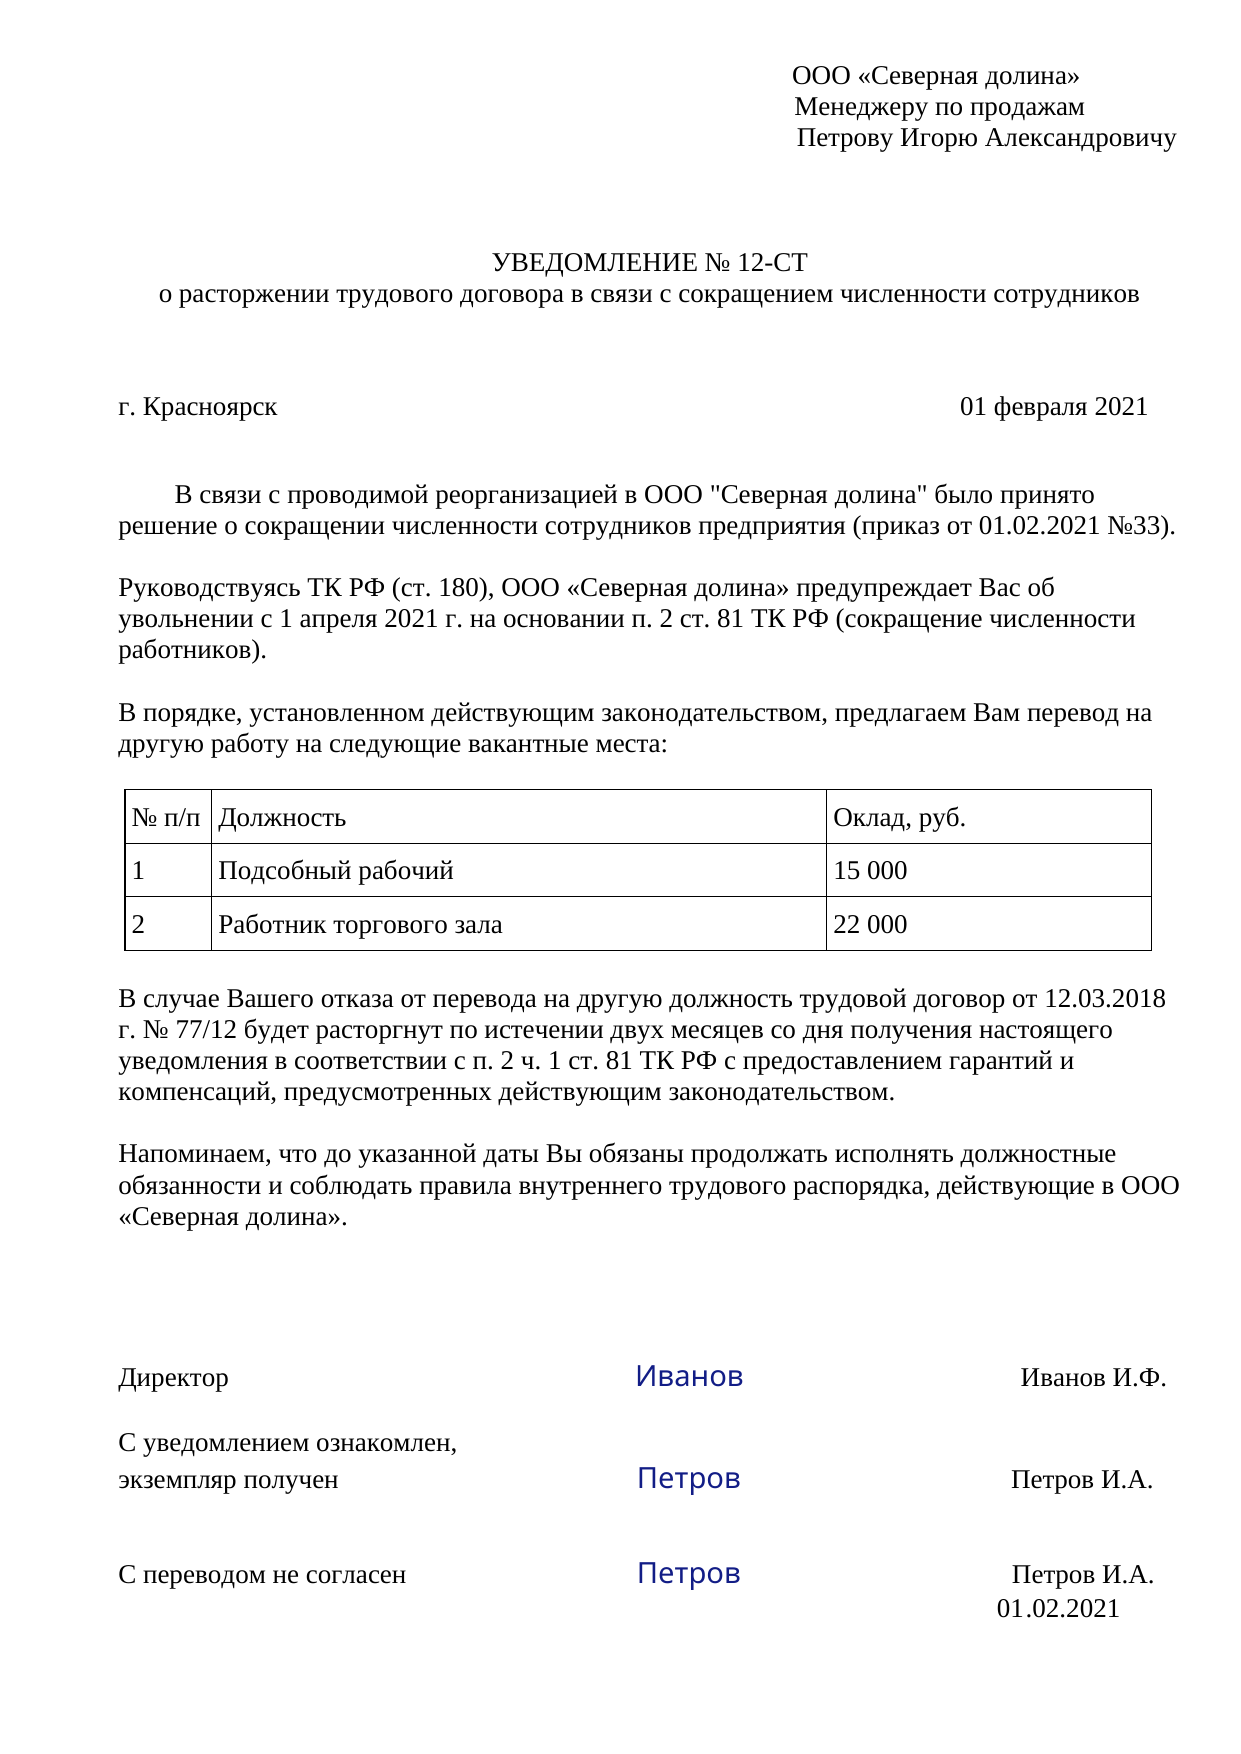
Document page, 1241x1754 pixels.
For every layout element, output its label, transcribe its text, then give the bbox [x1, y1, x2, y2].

table_cell 15 000 [827, 844, 1151, 896]
text Напоминаем, что до указанной даты Вы обязаны продолжать исполнять должностные обязанности и соблюдать правила внутреннего трудового распорядка, действующие в ООО «Северная долина». [118, 1138, 1181, 1231]
table_cell 22 000 [827, 897, 1151, 950]
table_cell Подсобный рабочий [212, 844, 826, 896]
table_header Оклад, руб. [827, 790, 1151, 843]
text Петрову Игорю Александровичу [118, 121, 1181, 152]
text экземпляр получен Петров Петров И.А. [118, 1458, 1181, 1497]
text УВЕДОМЛЕНИЕ № 12-СТ [118, 246, 1181, 277]
text С переводом не согласен Петров Петров И.А. [118, 1552, 1181, 1592]
table_header Должность [212, 790, 826, 843]
table_cell 2 [126, 897, 211, 950]
text В случае Вашего отказа от перевода на другую должность трудовой договор от 12.03.2018 г. № 77/12 будет расторгнут по истечении двух месяцев со дня получения настоящего уведомления в соответствии с п. 2 ч. 1 ст. 81 ТК РФ с предоставлением гарантий и компенсаций, предусмотренных действующим законодательством. [118, 982, 1181, 1106]
text ООО «Северная долина» [118, 59, 1181, 90]
text о расторжении трудового договора в связи с сокращением численности сотрудников [118, 277, 1181, 308]
table_header № п/п [126, 790, 211, 843]
table_cell Работник торгового зала [212, 897, 826, 950]
text С уведомлением ознакомлен, [118, 1426, 1181, 1458]
text Директор Иванов Иванов И.Ф. [118, 1356, 1181, 1395]
text В связи с проводимой реорганизацией в ООО "Северная долина" было принято решение о сокращении численности сотрудников предприятия (приказ от 01.02.2021 №33). [118, 478, 1181, 540]
text В порядке, установленном действующим законодательством, предлагаем Вам перевод на другую работу на следующие вакантные места: [118, 696, 1181, 758]
text 01.02.2021 [118, 1592, 1181, 1623]
text Менеджеру по продажам [118, 90, 1181, 121]
text г. Красноярск 01 февраля 2021 [118, 390, 1181, 421]
text Руководствуясь ТК РФ (ст. 180), ООО «Северная долина» предупреждает Вас об увольнении с 1 апреля 2021 г. на основании п. 2 ст. 81 ТК РФ (сокращение численности работников). [118, 571, 1181, 665]
table_cell 1 [126, 844, 211, 896]
